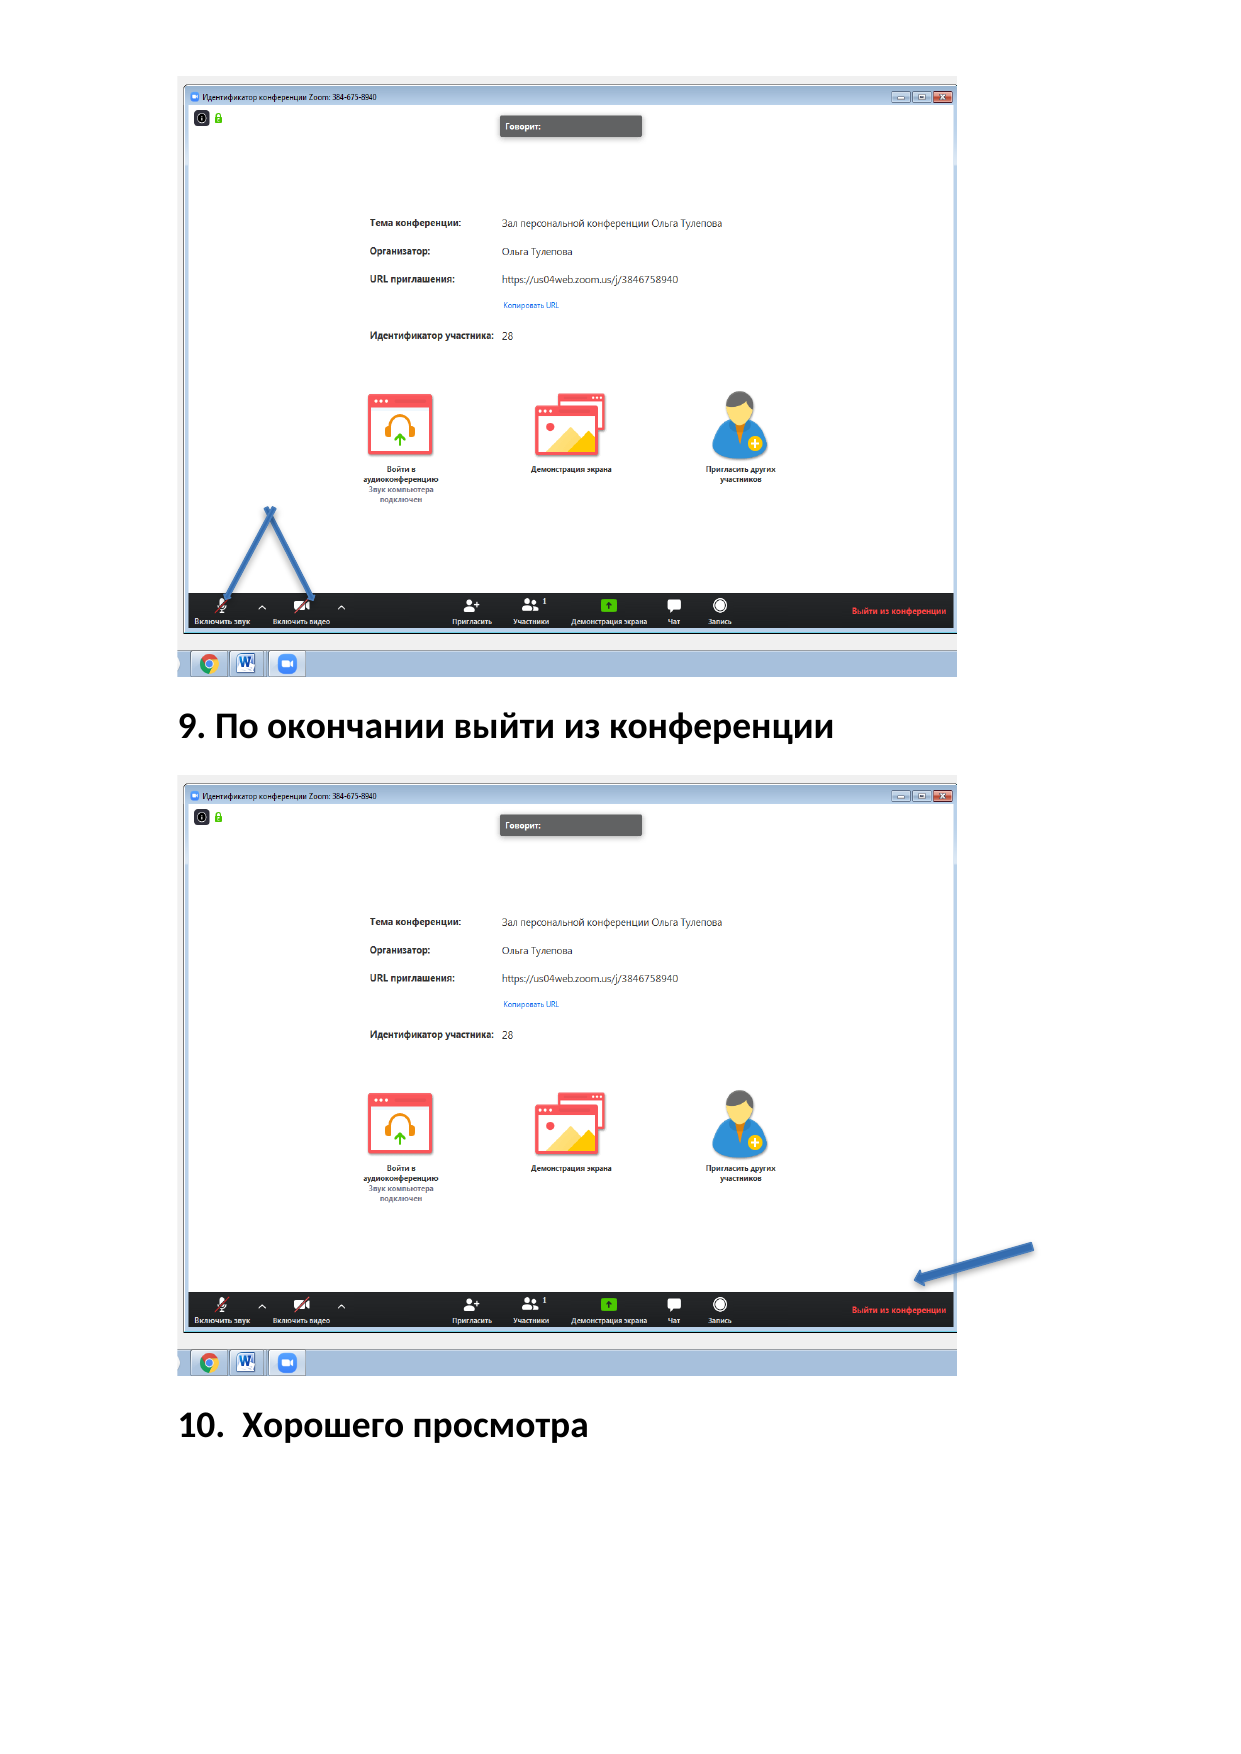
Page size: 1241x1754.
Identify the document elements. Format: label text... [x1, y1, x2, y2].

picture [177, 76, 957, 677]
text 10. Хорошего просмотра [177, 1401, 1152, 1446]
text 9. По окончании выйти из конференции [177, 702, 1152, 748]
picture [177, 775, 957, 1376]
